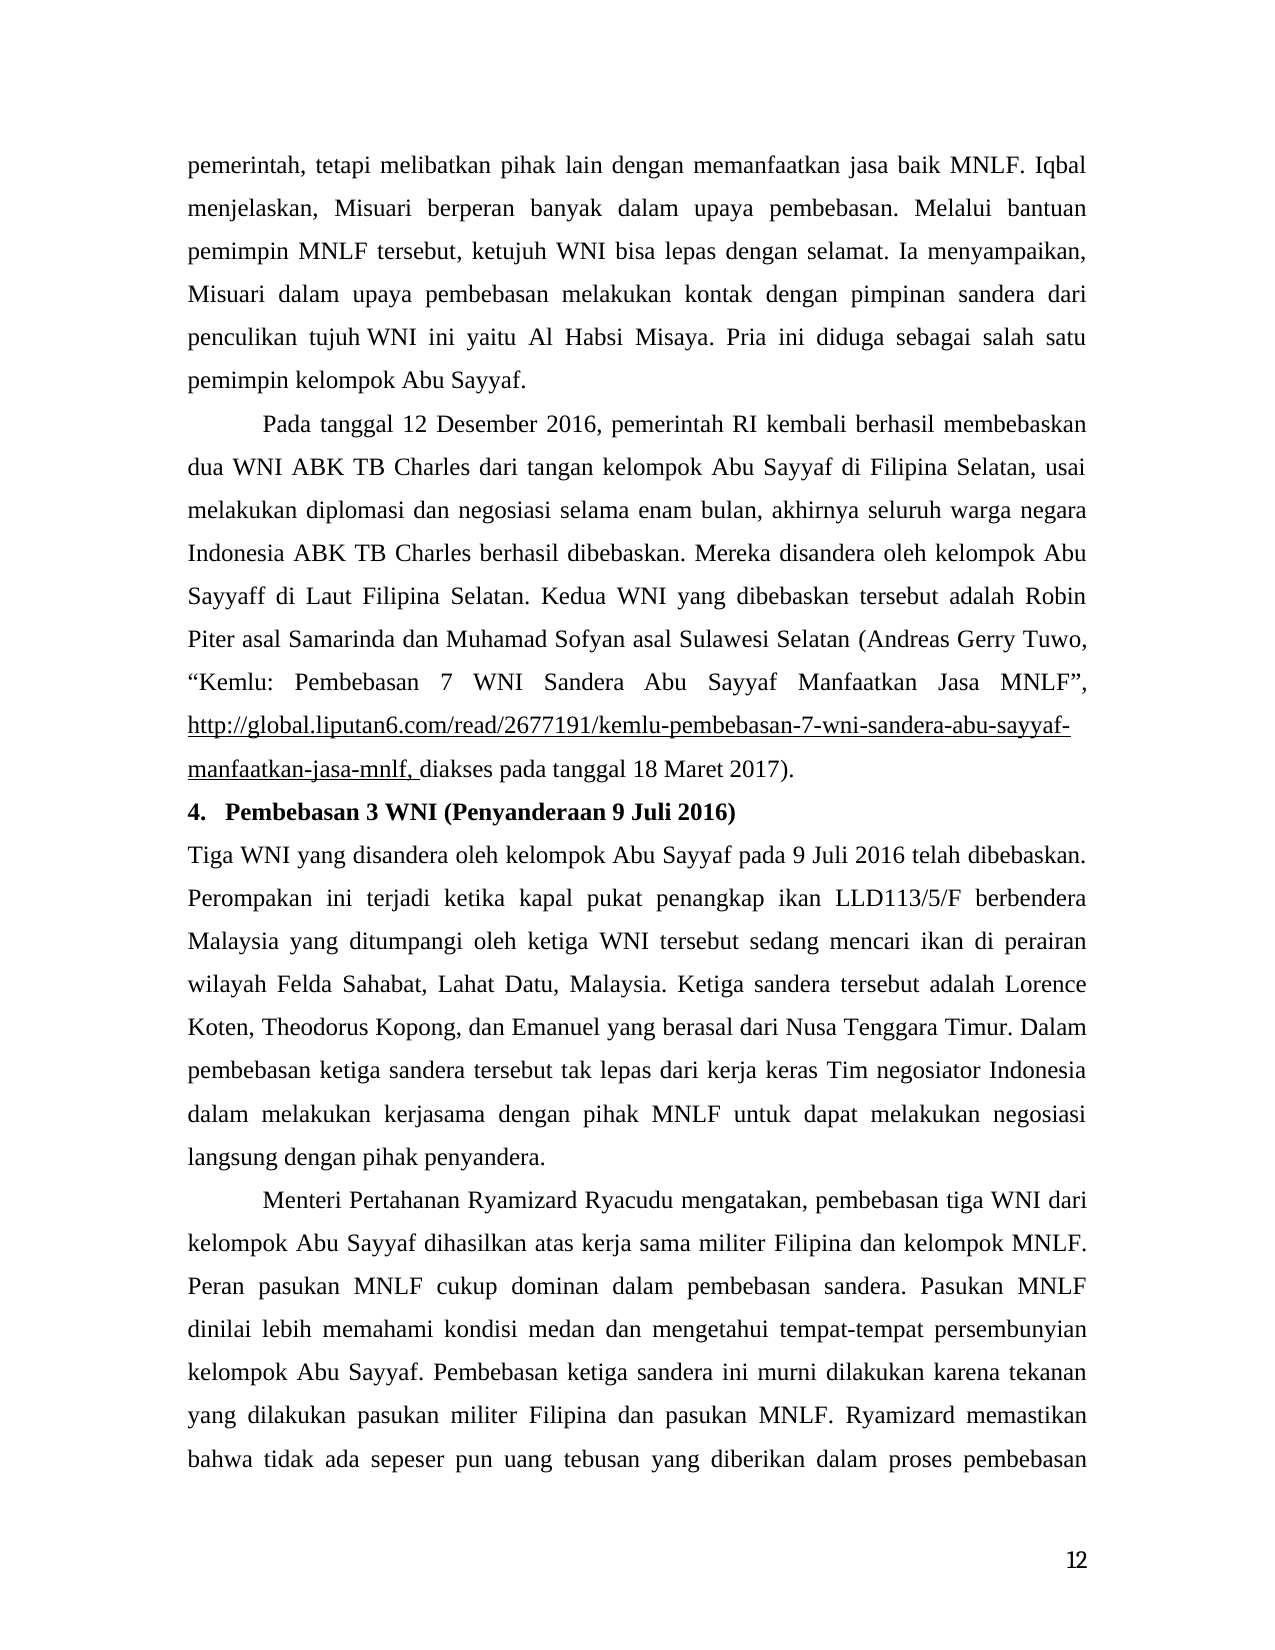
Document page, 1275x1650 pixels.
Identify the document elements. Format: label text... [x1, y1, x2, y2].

text Pada tanggal 12 Desember 2016, pemerintah RI kembali berhasil membebaskan dua WNI ABK TB Charles dari tangan kelompok Abu Sayyaf di Filipina Selatan, usai melakukan diplomasi dan negosiasi selama enam bulan, akhirnya seluruh warga negara Indonesia ABK TB Charles berhasil dibebaskan. Mereka disandera oleh kelompok Abu Sayyaff di Laut Filipina Selatan. Kedua WNI yang dibebaskan tersebut adalah Robin Piter asal Samarinda dan Muhamad Sofyan asal Sulawesi Selatan (Andreas Gerry Tuwo, “Kemlu: Pembebasan 7 WNI Sandera Abu Sayyaf Manfaatkan Jasa MNLF”, http://global.liputan6.com/read/2677191/kemlu-pembebasan-7-wni-sandera-abu-sayyaf-manfaatkan-jasa-mnlf, diakses pada tanggal 18 Maret 2017). [187, 409, 1087, 782]
text Tiga WNI yang disandera oleh kelompok Abu Sayyaf pada 9 Juli 2016 telah dibebaskan. Perompakan ini terjadi ketika kapal pukat penangkap ikan LLD113/5/F berbendera Malaysia yang ditumpangi oleh ketiga WNI tersebut sedang mencari ikan di perairan wilayah Felda Sahabat, Lahat Datu, Malaysia. Ketiga sandera tersebut adalah Lorence Koten, Theodorus Kopong, dan Emanuel yang berasal dari Nusa Tenggara Timur. Dalam pembebasan ketiga sandera tersebut tak lepas dari kerja keras Tim negosiator Indonesia dalam melakukan kerjasama dengan pihak MNLF untuk dapat melakukan negosiasi langsung dengan pihak penyandera. [187, 840, 1087, 1171]
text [187, 1185, 1087, 1472]
list Pembebasan 3 WNI (Penyanderaan 9 Juli 2016) [187, 797, 1087, 826]
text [187, 150, 1087, 394]
